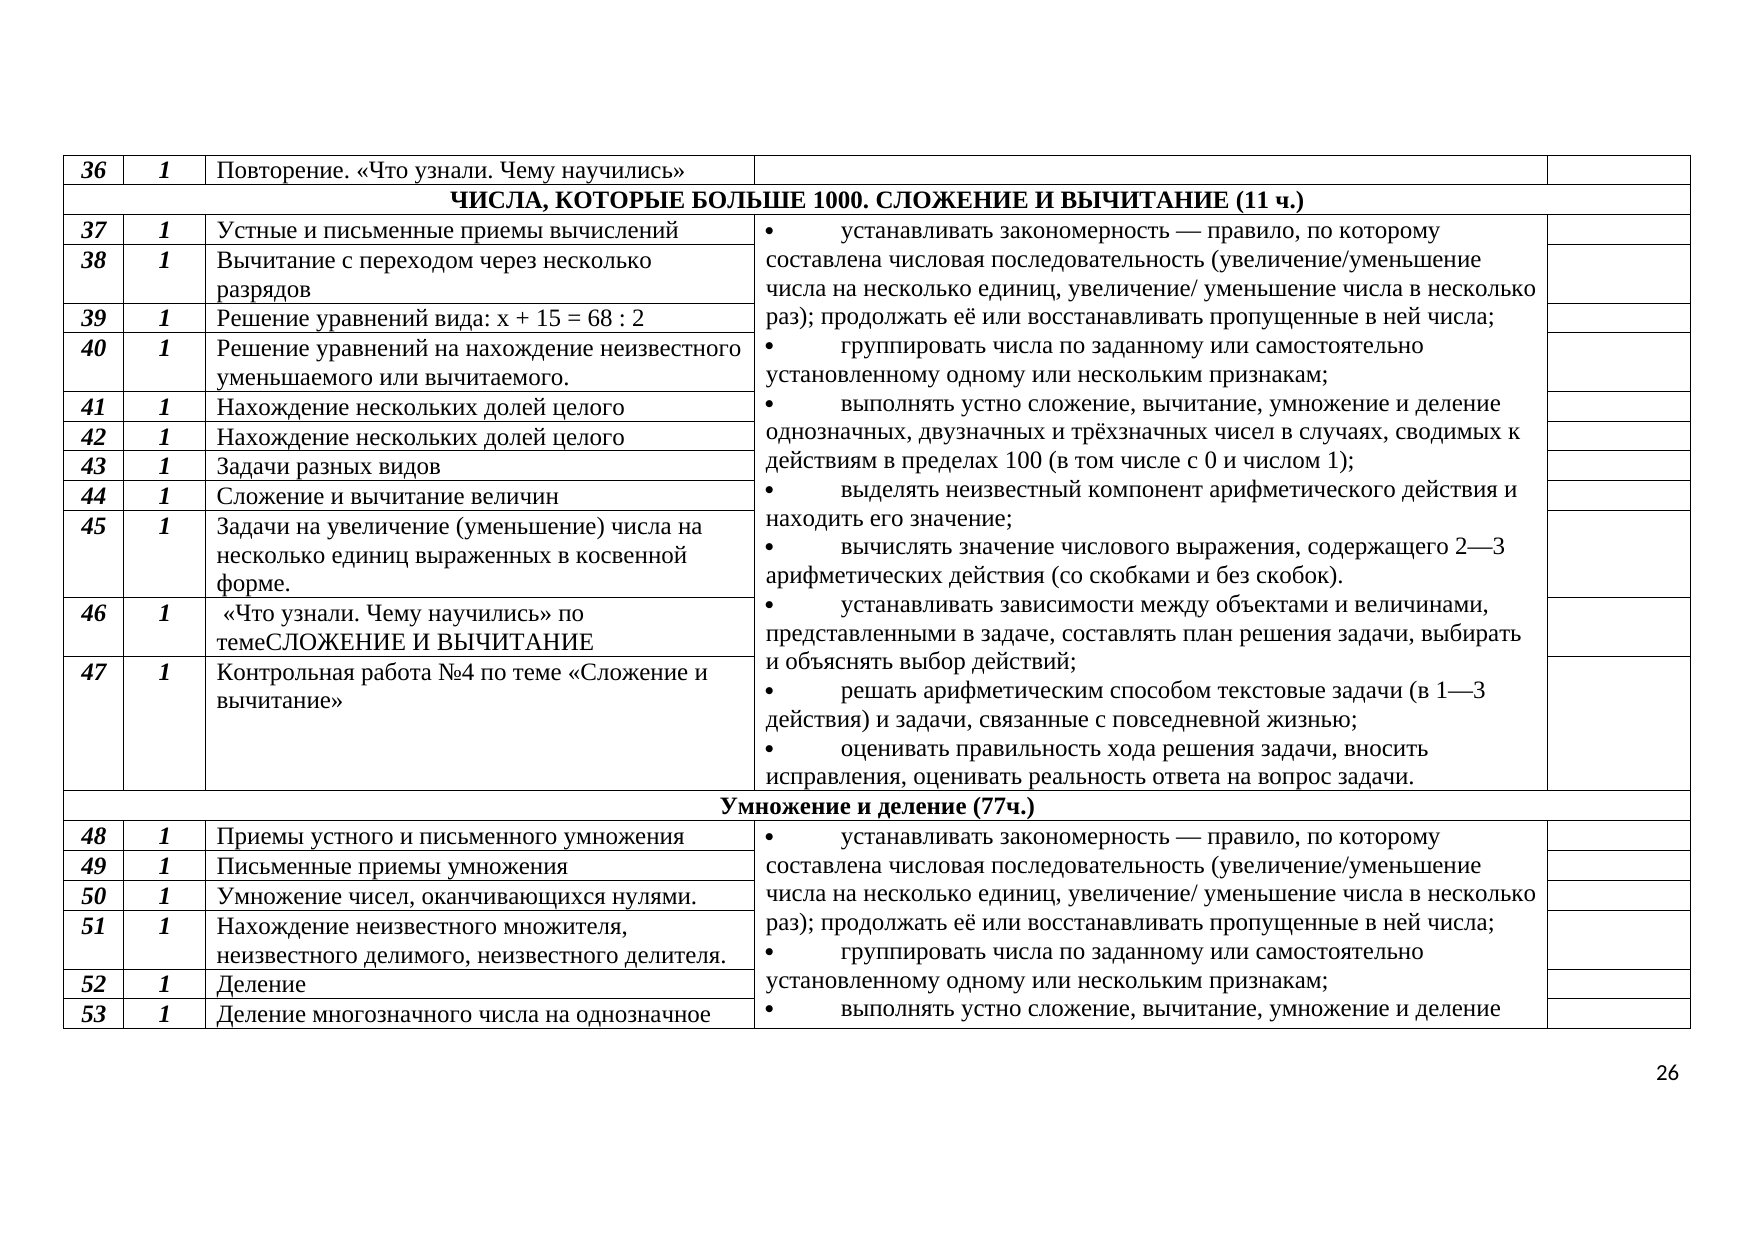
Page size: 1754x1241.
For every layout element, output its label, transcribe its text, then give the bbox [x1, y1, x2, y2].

table_cell 1 [124, 481, 205, 510]
table_cell 1 [124, 451, 205, 480]
table_cell Нахождение нескольких долей целого [206, 422, 754, 450]
table_cell [1548, 911, 1690, 968]
table_cell [1548, 215, 1690, 244]
table_cell 1 [124, 598, 205, 656]
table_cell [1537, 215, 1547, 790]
table_cell [1548, 333, 1690, 391]
table_cell [1548, 598, 1690, 656]
table_cell Задачи на увеличение (уменьшение) числа на несколько единиц выраженных в косвенной форме. [206, 511, 754, 597]
table_cell 44 [64, 481, 123, 510]
table_cell 52 [64, 970, 123, 998]
table_cell 49 [64, 851, 123, 880]
table_cell 36 [64, 156, 123, 184]
table_cell [1548, 657, 1690, 790]
table_cell [1548, 156, 1690, 184]
table_cell 1 [124, 511, 205, 597]
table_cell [206, 999, 754, 1028]
table_cell Умножение чисел, оканчивающихся нулями. [206, 881, 754, 910]
table_cell 1 [124, 881, 205, 910]
table_cell Сложение и вычитание величин [206, 481, 754, 510]
table_cell 43 [64, 451, 123, 480]
table_cell 1 [124, 821, 205, 850]
table_cell 41 [64, 392, 123, 421]
table_cell [1548, 821, 1690, 850]
table_cell 48 [64, 821, 123, 850]
table_cell 1 [124, 156, 205, 184]
table_cell Приемы устного и письменного умножения [206, 821, 754, 850]
table_cell ЧИСЛА, КОТОРЫЕ БОЛЬШЕ 1000. СЛОЖЕНИЕ И ВЫЧИТАНИЕ (11 ч.) [64, 185, 1690, 214]
table_cell [1548, 245, 1690, 302]
table_cell устанавливать закономерность — правило, по которому составлена числовая последовательность (увеличение/уменьшение числа на несколько единиц, увеличение/ уменьшение числа в несколько раз); продолжать её или восстанавливать пропущенные в ней числа; группировать числа по заданному или самостоятельно установленному одному или нескольким признакам; выполнять устно сложение, вычитание, умножение и деление однозначных, двузначных и трёхзначных чисел в случаях, сводимых к действиям в пределах 100 (в том числе с 0 и числом 1); выделять неизвестный компонент арифметического действия и находить его значение; вычислять значение числового выражения, содержащего 2—3 арифметических действия (со скобками и без скобок). устанавливать зависимости между объектами и величинами, представленными в задаче, составлять план решения задачи, выбирать и объяснять выбор действий; решать арифметическим способом текстовые задачи (в 1—3 действия) и задачи, связанные с повседневной жизнью; оценивать правильность хода решения задачи, вносить исправления, оценивать реальность ответа на вопрос задачи. [755, 821, 1547, 1028]
table_cell 46 [64, 598, 123, 656]
table_cell [1548, 881, 1690, 910]
table_cell Задачи разных видов [206, 451, 754, 480]
table_cell [1548, 392, 1690, 421]
table_cell 1 [124, 911, 205, 968]
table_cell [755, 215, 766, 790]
table_cell 1 [124, 657, 205, 790]
table_cell 40 [64, 333, 123, 391]
table_cell [1548, 851, 1690, 880]
table_cell 39 [64, 304, 123, 332]
table_cell [1548, 451, 1690, 480]
table_cell [1548, 511, 1690, 597]
table_cell Вычитание с переходом через несколько разрядов [206, 245, 754, 302]
table_cell Нахождение нескольких долей целого [206, 392, 754, 421]
table_cell [1548, 999, 1690, 1028]
table_cell 1 [124, 245, 205, 302]
table_cell 1 [124, 851, 205, 880]
table_cell 42 [64, 422, 123, 450]
table_cell Контрольная работа №4 по теме «Сложение и вычитание» [206, 657, 754, 790]
table_cell Устные и письменные приемы вычислений [206, 215, 754, 244]
table_cell 1 [124, 422, 205, 450]
table_cell «Что узнали. Чему научились» по темеСЛОЖЕНИЕ И ВЫЧИТАНИЕ [206, 598, 754, 656]
table_cell Повторение. «Что узнали. Чему научились» [206, 156, 754, 184]
table_cell Деление [206, 970, 754, 998]
table_cell 51 [64, 911, 123, 968]
table_cell 37 [64, 215, 123, 244]
table_cell [1548, 304, 1690, 332]
table_cell Решение уравнений вида: х + 15 = 68 : 2 [206, 304, 754, 332]
table_cell 1 [124, 215, 205, 244]
table_cell 1 [124, 392, 205, 421]
table_cell 53 [64, 999, 123, 1028]
table_cell [1548, 970, 1690, 998]
table_cell [1548, 481, 1690, 510]
table_cell Нахождение неизвестного множителя, неизвестного делимого, неизвестного делителя. [206, 911, 754, 968]
table_cell 1 [124, 333, 205, 391]
table_cell [1548, 422, 1690, 450]
table_cell 1 [124, 999, 205, 1028]
table_cell 38 [64, 245, 123, 302]
table_cell 50 [64, 881, 123, 910]
table_cell 1 [124, 304, 205, 332]
table_cell Умножение и деление (77ч.) [64, 791, 1690, 820]
table_cell Решение уравнений на нахождение неизвестного уменьшаемого или вычитаемого. [206, 333, 754, 391]
table_cell 45 [64, 511, 123, 597]
table_cell 47 [64, 657, 123, 790]
table_cell 1 [124, 970, 205, 998]
table_cell Письменные приемы умножения [206, 851, 754, 880]
